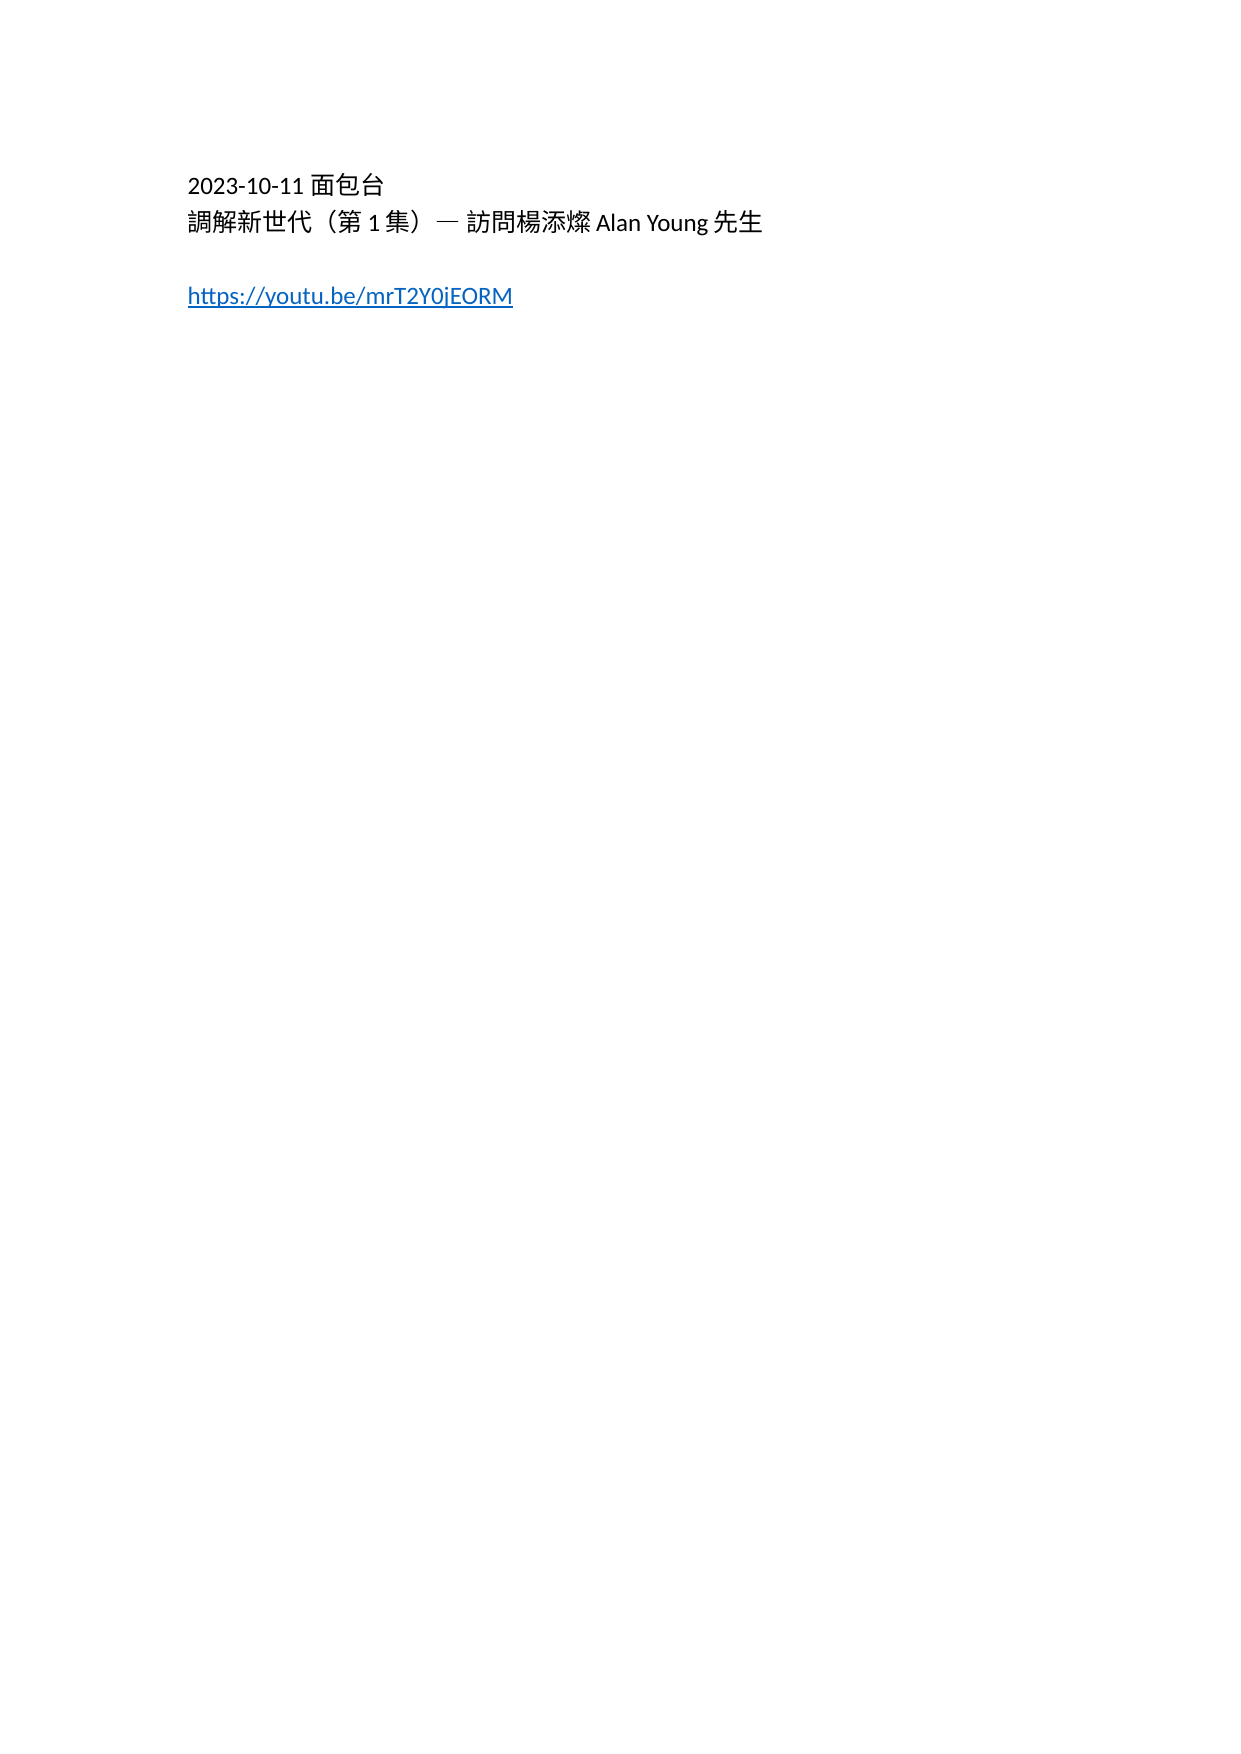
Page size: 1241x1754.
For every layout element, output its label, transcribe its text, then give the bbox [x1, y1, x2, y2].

text https://youtu.be/mrT2Y0jEORM [187, 277, 1053, 314]
text 調解新世代（第1集）— 訪問楊添燦Alan Young先生 [187, 202, 1053, 239]
text 2023-10-11 面包台 [187, 164, 1053, 202]
